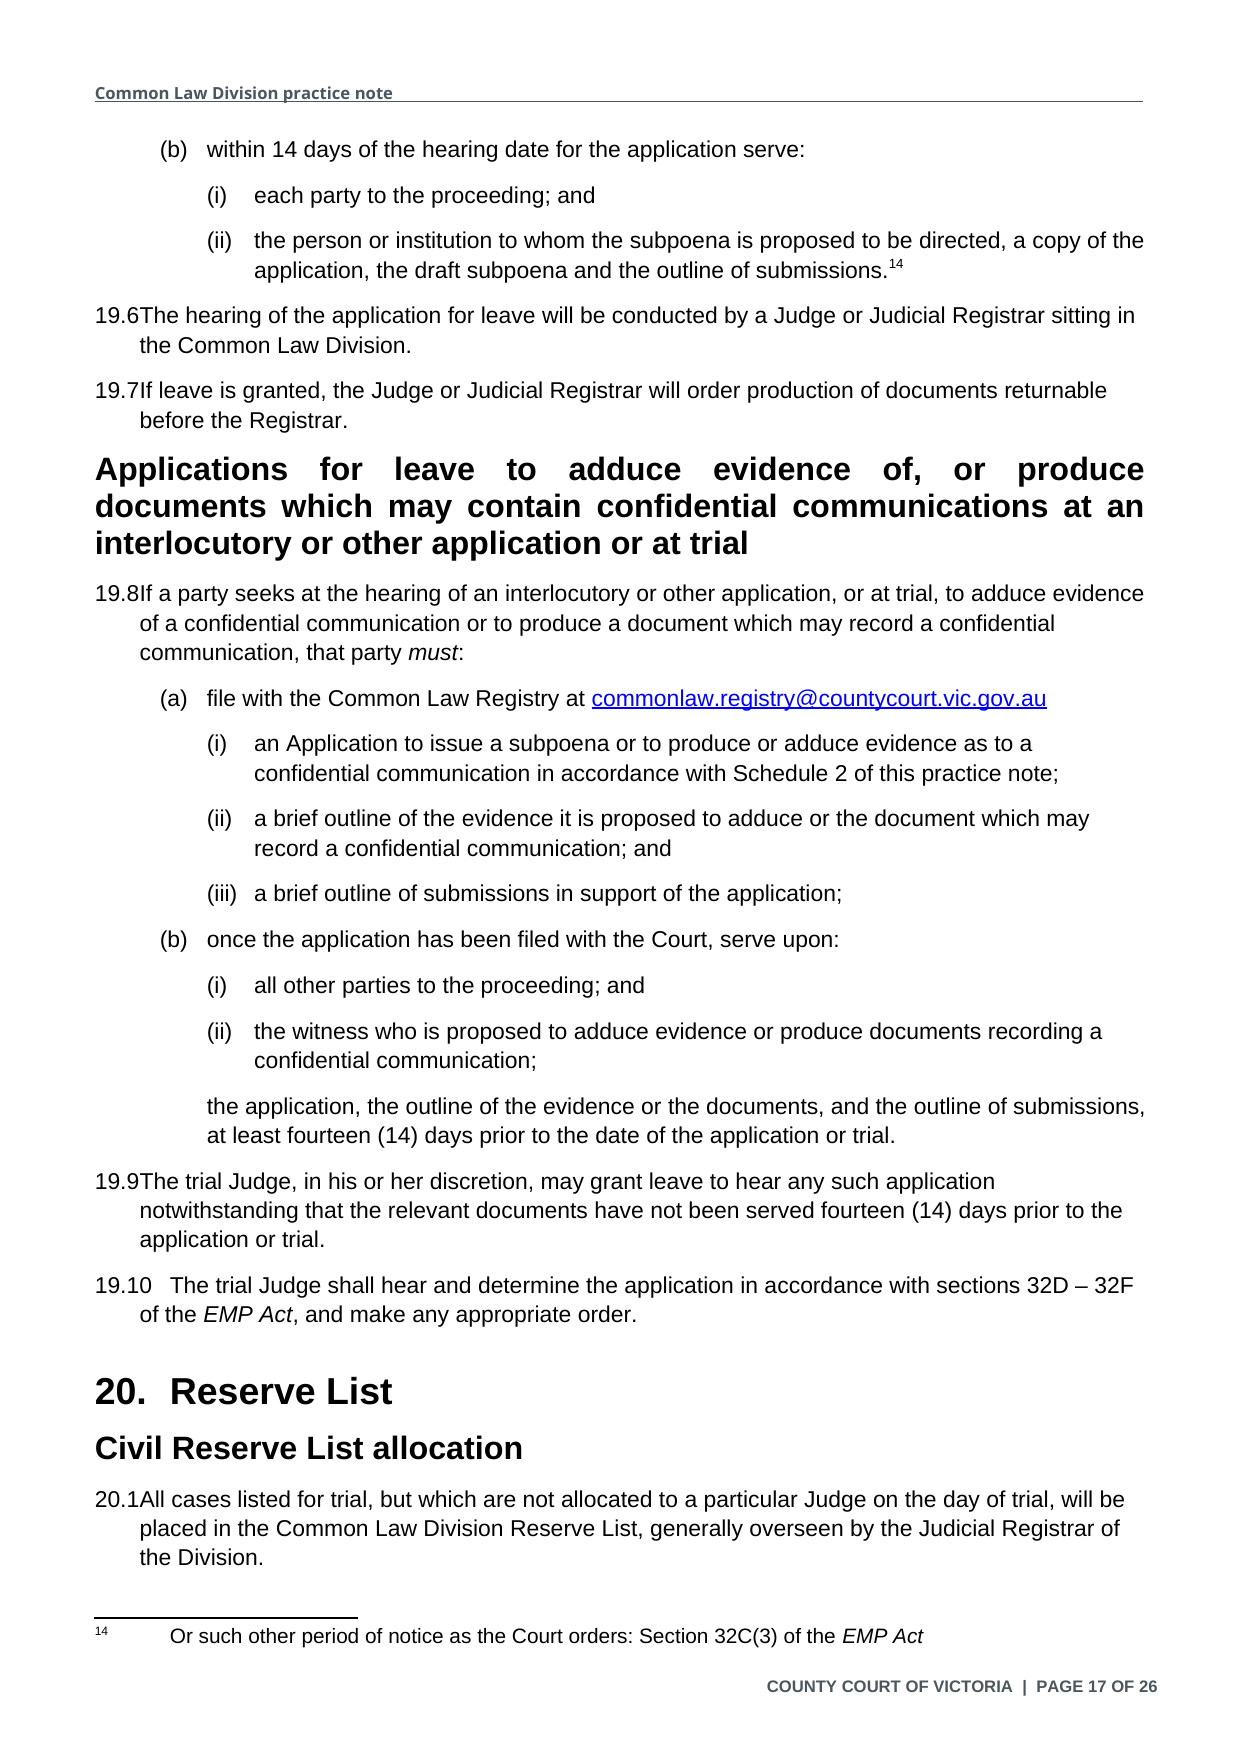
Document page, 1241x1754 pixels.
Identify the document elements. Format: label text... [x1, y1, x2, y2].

text The hearing of the application for leave will be conducted by a Judge or Judicial Registrar sitting in the Common Law Division. [94, 299, 1146, 358]
subtitle Civil Reserve List allocation [94, 1429, 1146, 1466]
text If leave is granted, the Judge or Judicial Registrar will order production of documents returnable before the Registrar. [94, 374, 1146, 433]
list within 14 days of the hearing date for the application serve: [159, 133, 1146, 162]
list the witness who is proposed to adduce evidence or produce documents recording a confidential communication; [207, 1015, 1146, 1073]
text All cases listed for trial, but which are not allocated to a particular Judge on the day of trial, will be placed in the Common Law Division Reserve List, generally overseen by the Judicial Registrar of the Division. [94, 1483, 1146, 1570]
text The trial Judge, in his or her discretion, may grant leave to hear any such application notwithstanding that the relevant documents have not been served fourteen (14) days prior to the application or trial. [94, 1165, 1146, 1252]
list a brief outline of submissions in support of the application; [207, 877, 1146, 907]
subtitle Reserve List [94, 1369, 1146, 1412]
list the application, the outline of the evidence or the documents, and the outline of submissions, at least fourteen (14) days prior to the date of the application or trial. [207, 1090, 1146, 1148]
list file with the Common Law Registry at commonlaw.registry@countycourt.vic.gov.au [159, 682, 1146, 711]
list the person or institution to whom the subpoena is proposed to be directed, a copy of the application, the draft subpoena and the outline of submissions. [207, 224, 1146, 283]
subtitle Applications for leave to adduce evidence of, or produce documents which may contain confidential communications at an interlocutory or other application or at trial [94, 449, 1146, 561]
list a brief outline of the evidence it is proposed to adduce or the document which may record a confidential communication; and [207, 802, 1146, 861]
list each party to the proceeding; and [207, 179, 1146, 208]
text The trial Judge shall hear and determine the application in accordance with sections 32D – 32F of the EMP Act, and make any appropriate order. [94, 1269, 1146, 1327]
list an Application to issue a subpoena or to produce or adduce evidence as to a confidential communication in accordance with Schedule 2 of this practice note; [207, 727, 1146, 786]
text If a party seeks at the hearing of an interlocutory or other application, or at trial, to adduce evidence of a confidential communication or to produce a document which may record a confidential communication, that party must: [94, 577, 1146, 665]
list all other parties to the proceeding; and [207, 969, 1146, 998]
list once the application has been filed with the Court, serve upon: [159, 923, 1146, 952]
